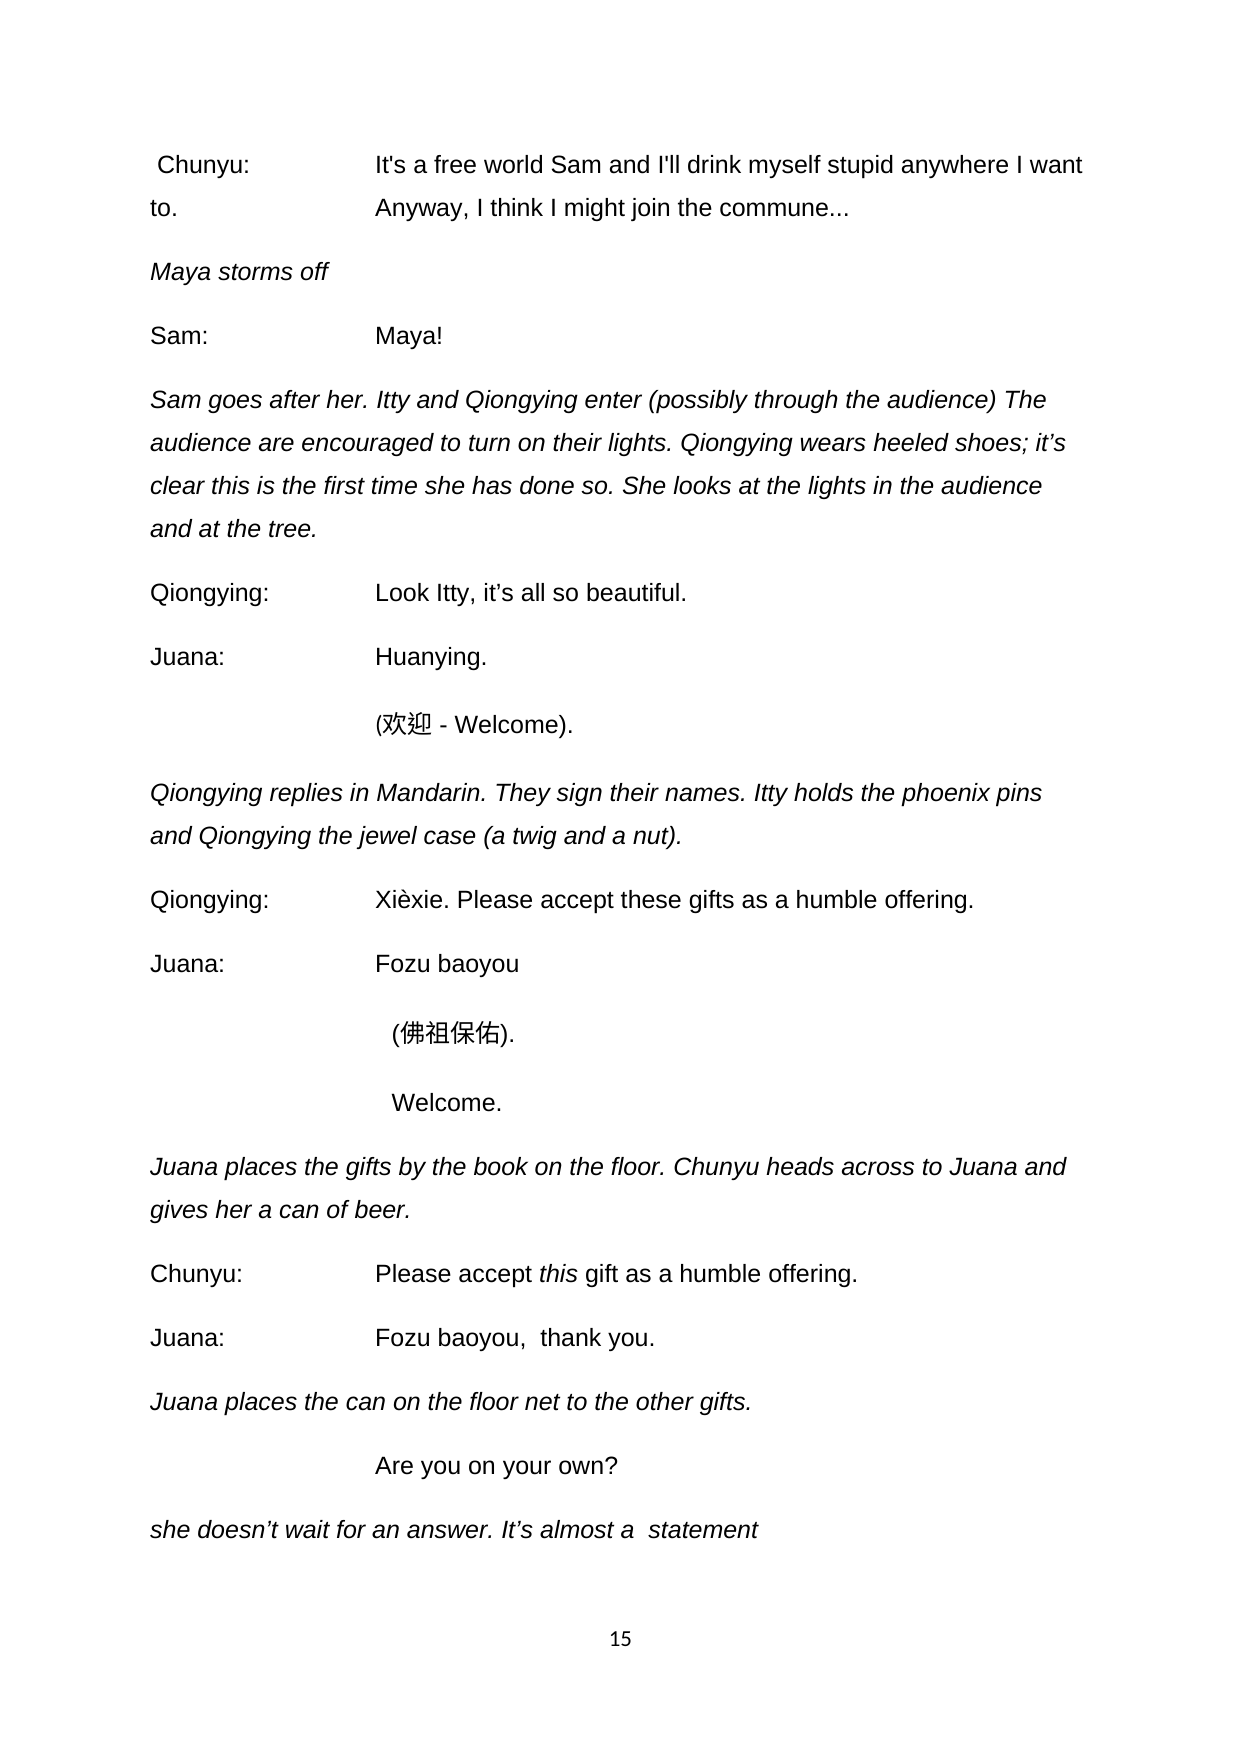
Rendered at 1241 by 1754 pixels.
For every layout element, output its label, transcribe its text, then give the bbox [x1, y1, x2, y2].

text Welcome. [150, 1088, 1090, 1117]
text Chunyu: It's a free world Sam and I'll drink myself stupid anywhere I want to. Anyway, I think I might join the commune... [150, 150, 1090, 222]
text Maya storms off [150, 257, 1090, 286]
text Qiongying: Xièxie. Please accept these gifts as a humble offering. [150, 885, 1090, 914]
text Juana places the can on the floor net to the other gifts. [150, 1387, 1090, 1416]
text she doesn’t wait for an answer. It’s almost a statement [150, 1515, 1090, 1544]
text Chunyu: Please accept this gift as a humble offering. [150, 1259, 1090, 1288]
text (欢迎 - Welcome). [150, 706, 1090, 740]
text Are you on your own? [150, 1451, 1090, 1480]
text Sam: Maya! [150, 321, 1090, 350]
text Qiongying: Look Itty, it’s all so beautiful. [150, 578, 1090, 607]
text Qiongying replies in Mandarin. They sign their names. Itty holds the phoenix pins and Qiongying the jewel case (a twig and a nut). [150, 778, 1090, 850]
text Juana places the gifts by the book on the floor. Chunyu heads across to Juana and gives her a can of beer. [150, 1152, 1090, 1224]
text Juana: Fozu baoyou [150, 949, 1090, 978]
text Juana: Huanying. [150, 642, 1090, 671]
text (佛祖保佑). [150, 1013, 1090, 1049]
text Juana: Fozu baoyou, thank you. [150, 1323, 1090, 1352]
text Sam goes after her. Itty and Qiongying enter (possibly through the audience) The audience are encouraged to turn on their lights. Qiongying wears heeled shoes; it’s clear this is the first time she has done so. She looks at the lights in the audience and at the tree. [150, 385, 1090, 543]
